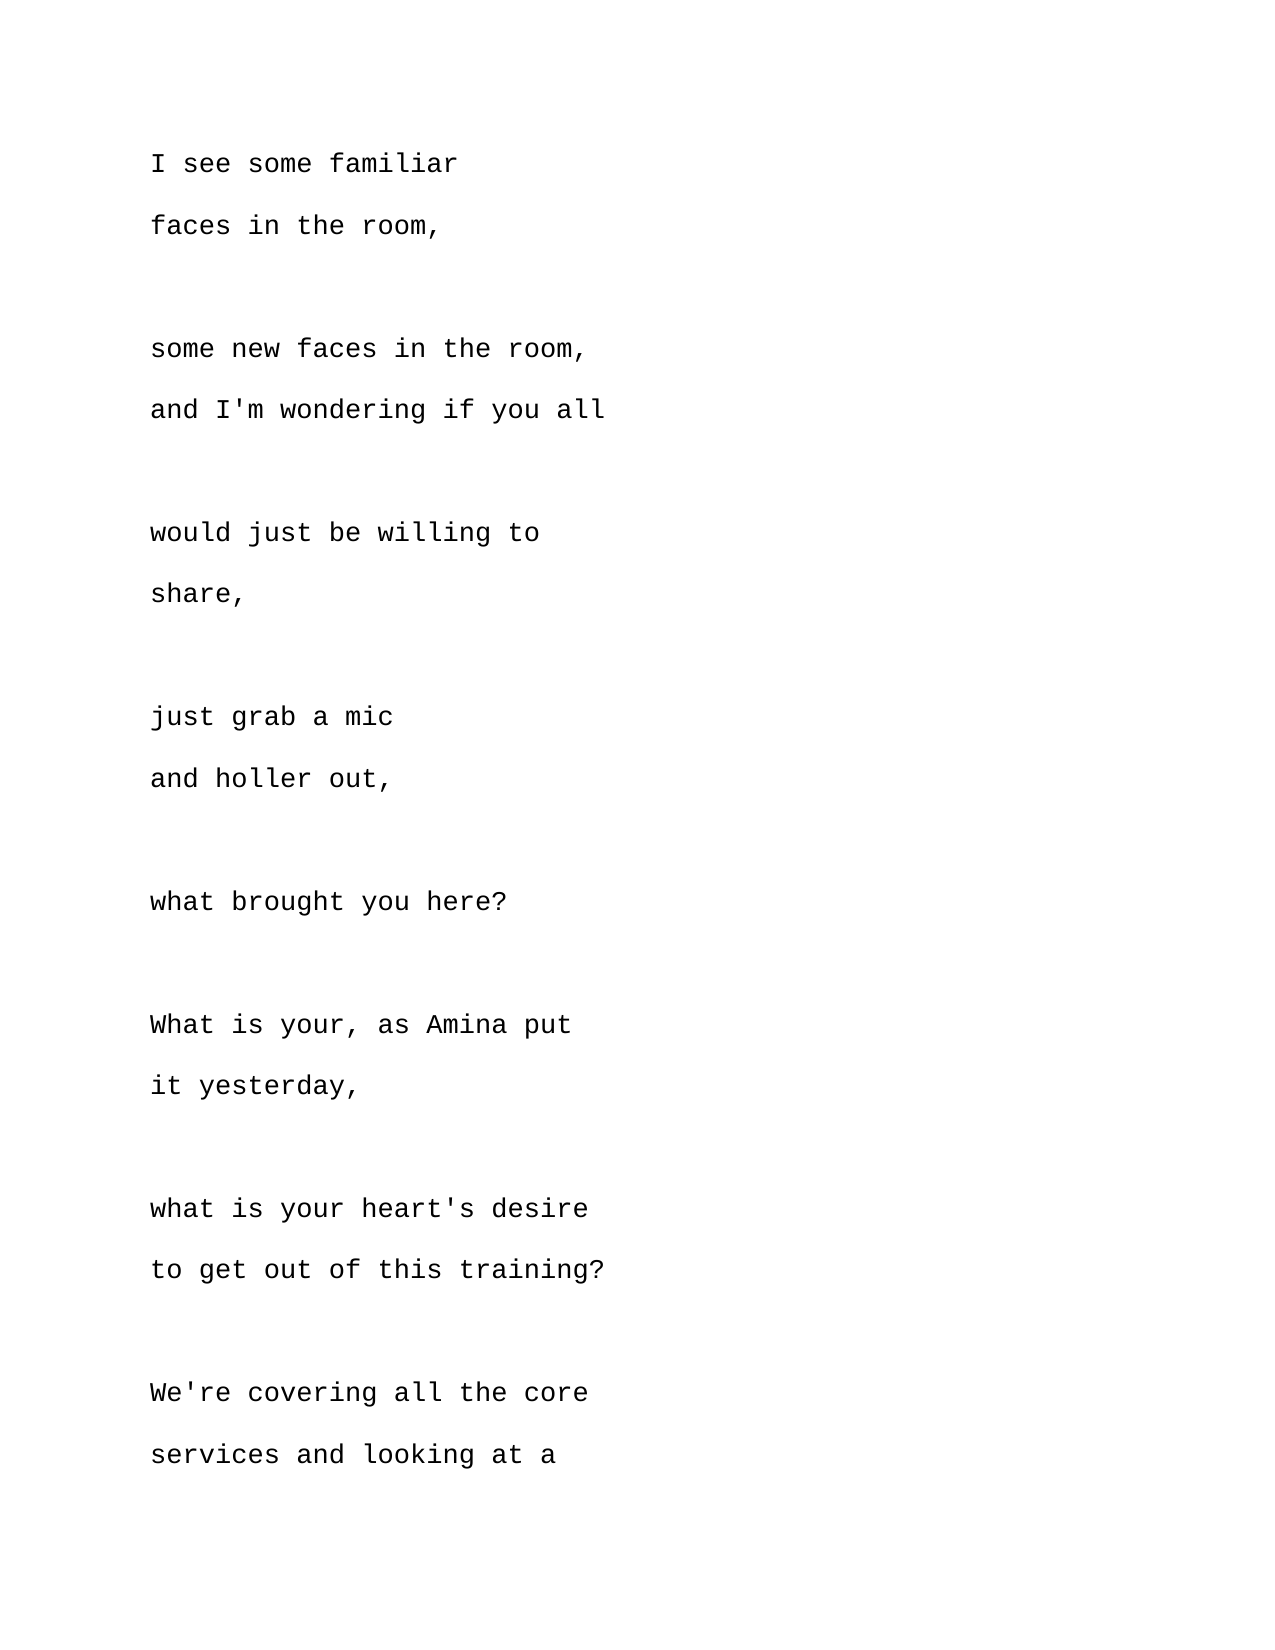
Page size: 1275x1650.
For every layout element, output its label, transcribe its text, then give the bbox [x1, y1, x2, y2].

text some new faces in the room, and I'm wondering if you all [150, 334, 612, 427]
text and holler out, [150, 764, 612, 795]
text what brought you here? [150, 887, 612, 918]
text I see some familiar [150, 150, 612, 181]
text would just be willing to share, [150, 519, 612, 611]
text What is your, as Amina put it yesterday, [150, 1010, 612, 1103]
text what is your heart's desire to get out of this training? [150, 1195, 612, 1287]
text faces in the room, [150, 211, 612, 242]
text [150, 1379, 612, 1471]
text just grab a mic [150, 703, 612, 734]
